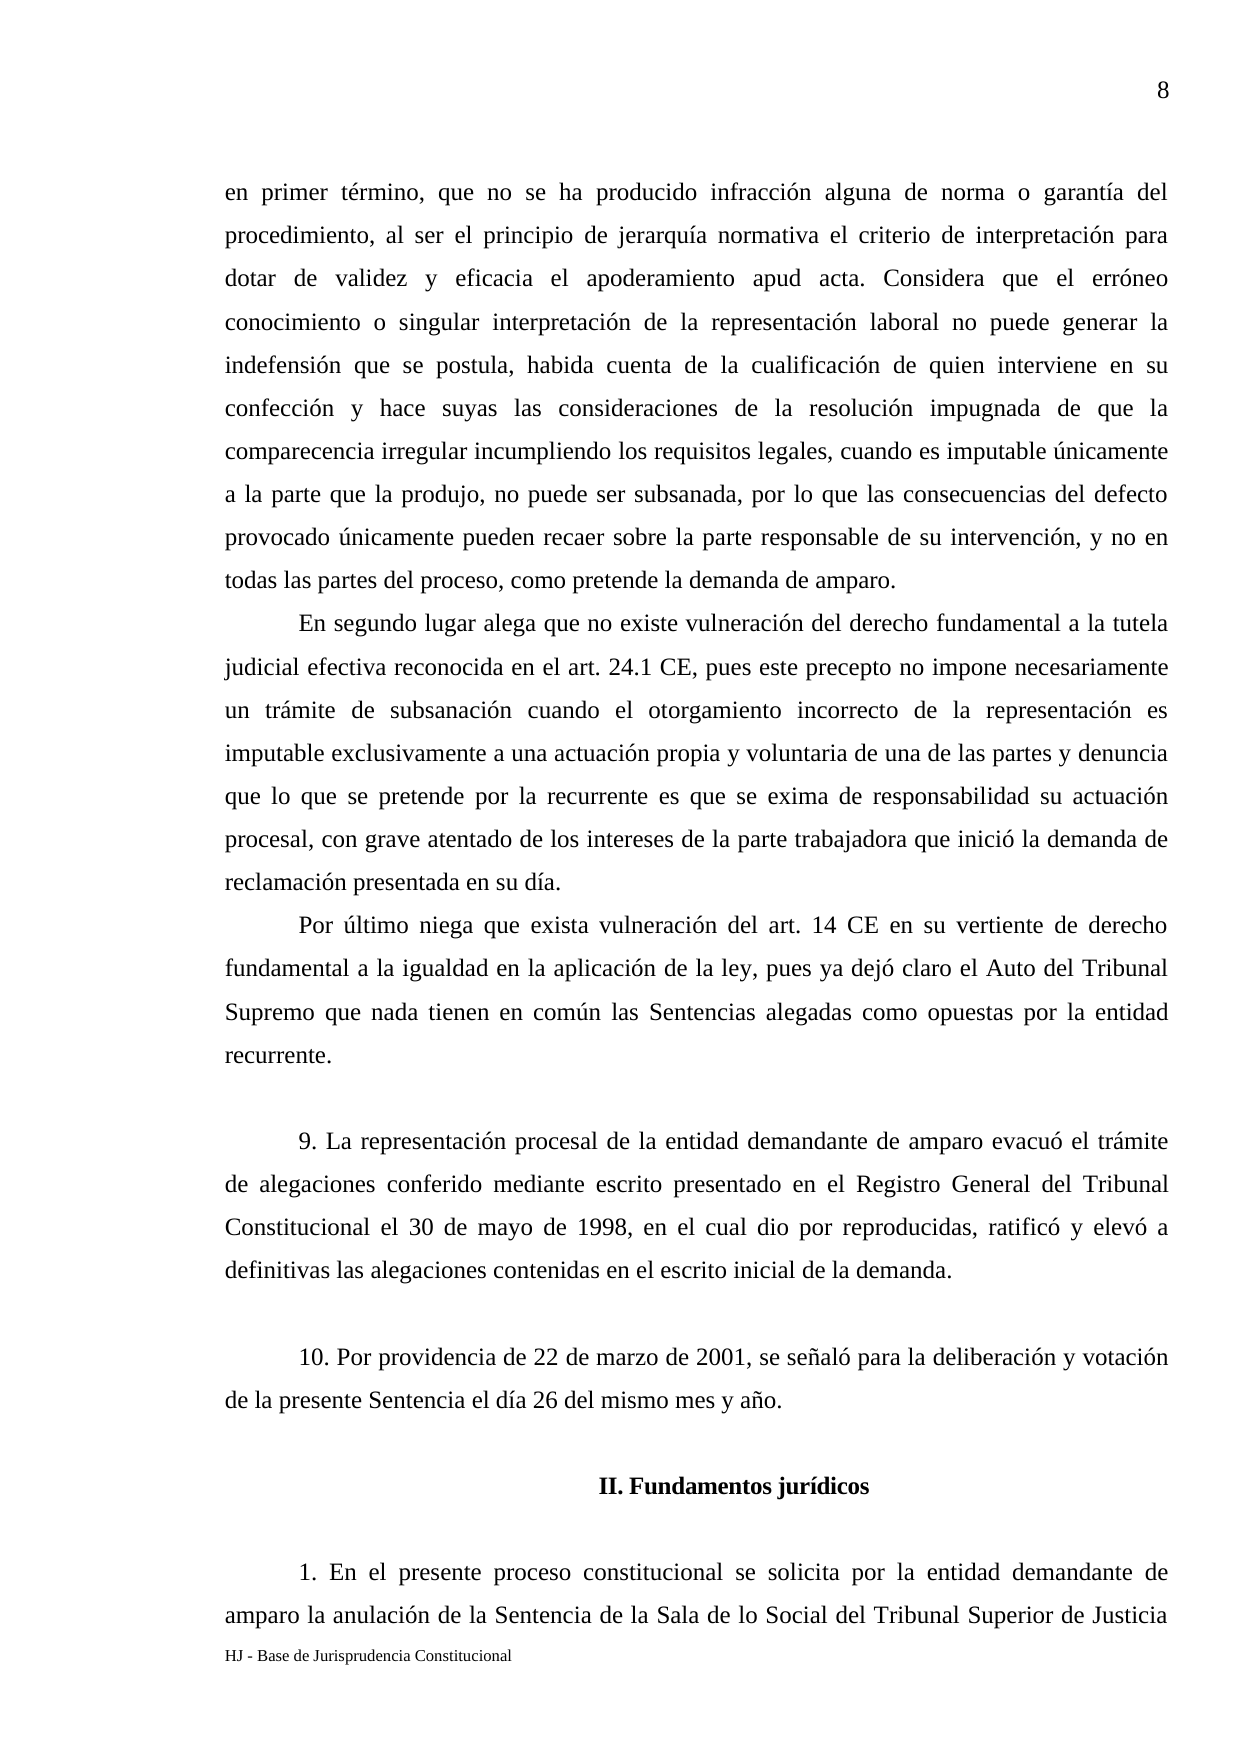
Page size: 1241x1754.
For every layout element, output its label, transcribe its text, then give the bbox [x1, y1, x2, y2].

text 9. La representación procesal de la entidad demandante de amparo evacuó el trámite de alegaciones conferido mediante escrito presentado en el Registro General del Tribunal Constitucional el 30 de mayo de 1998, en el cual dio por reproducidas, ratificó y elevó a definitivas las alegaciones contenidas en el escrito inicial de la demanda. [224, 1126, 1169, 1284]
text 10. Por providencia de 22 de marzo de 2001, se señaló para la deliberación y votación de la presente Sentencia el día 26 del mismo mes y año. [224, 1342, 1169, 1413]
text En segundo lugar alega que no existe vulneración del derecho fundamental a la tutela judicial efectiva reconocida en el art. 24.1 CE, pues este precepto no impone necesariamente un trámite de subsanación cuando el otorgamiento incorrecto de la representación es imputable exclusivamente a una actuación propia y voluntaria de una de las partes y denuncia que lo que se pretende por la recurrente es que se exima de responsabilidad su actuación procesal, con grave atentado de los intereses de la parte trabajadora que inició la demanda de reclamación presentada en su día. [224, 608, 1169, 896]
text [224, 177, 1169, 594]
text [224, 1557, 1169, 1629]
subtitle II. Fundamentos jurídicos [224, 1471, 1169, 1500]
text Por último niega que exista vulneración del art. 14 CE en su vertiente de derecho fundamental a la igualdad en la aplicación de la ley, pues ya dejó claro el Auto del Tribunal Supremo que nada tienen en común las Sentencias alegadas como opuestas por la entidad recurrente. [224, 910, 1169, 1068]
